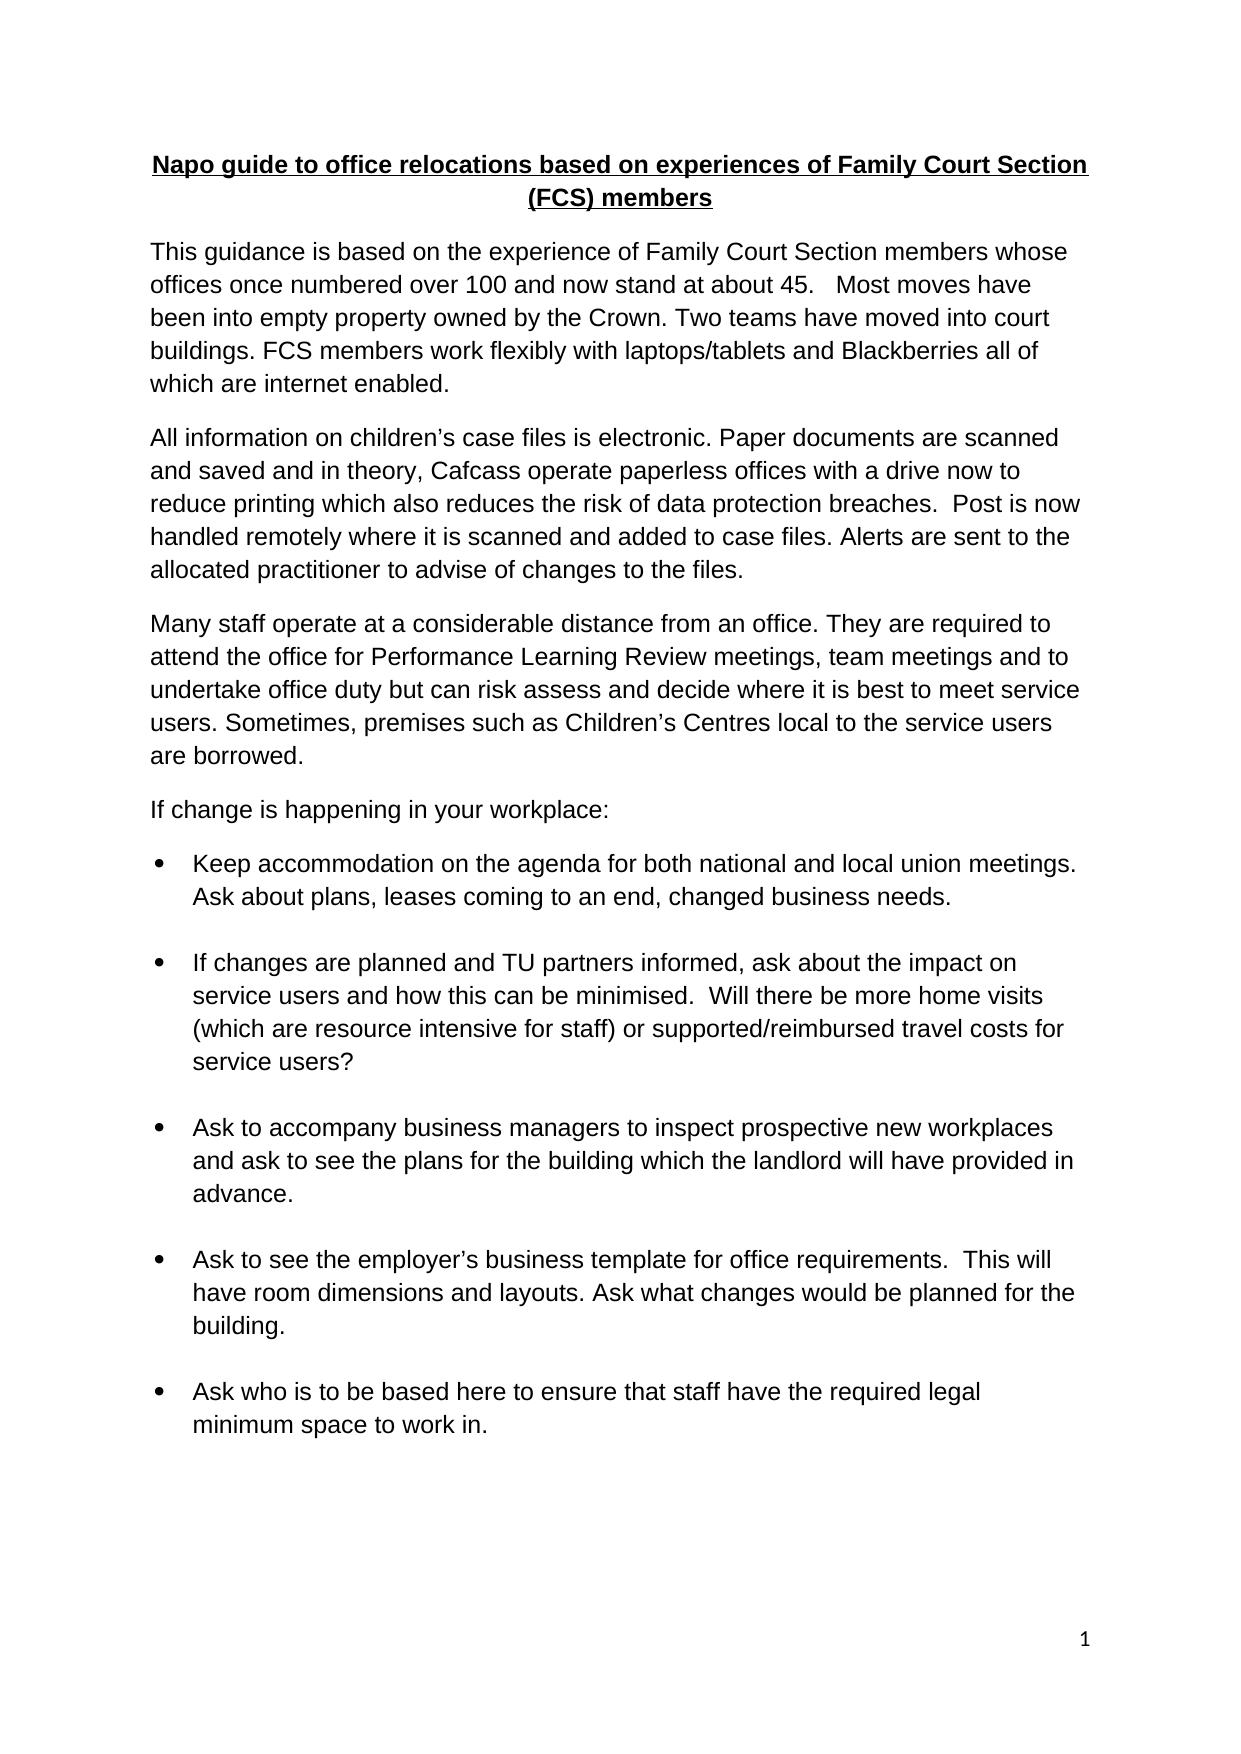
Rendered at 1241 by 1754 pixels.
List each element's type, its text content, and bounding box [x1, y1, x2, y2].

list Keep accommodation on the agenda for both national and local union meetings. Ask about plans, leases coming to an end, changed business needs. [155, 848, 1090, 910]
text All information on children’s case files is electronic. Paper documents are scanned and saved and in theory, Cafcass operate paperless offices with a drive now to reduce printing which also reduces the risk of data protection breaches. Post is now handled remotely where it is scanned and added to case files. Alerts are sent to the allocated practitioner to advise of changes to the files. [150, 423, 1090, 584]
text Napo guide to office relocations based on experiences of Family Court Section (FCS) members [150, 150, 1090, 212]
text Many staff operate at a considerable distance from an office. They are required to attend the office for Performance Learning Review meetings, team meetings and to undertake office duty but can risk assess and decide where it is best to meet service users. Sometimes, premises such as Children’s Centres local to the service users are borrowed. [150, 609, 1090, 769]
text This guidance is based on the experience of Family Court Section members whose offices once numbered over 100 and now stand at about 45. Most moves have been into empty property owned by the Crown. Two teams have moved into court buildings. FCS members work flexibly with laptops/tablets and Blackberries all of which are internet enabled. [150, 237, 1090, 398]
list Ask to see the employer’s business template for office requirements. This will have room dimensions and layouts. Ask what changes would be planned for the building. [155, 1245, 1090, 1340]
list Ask to accompany business managers to inspect prospective new workplaces and ask to see the plans for the building which the landlord will have provided in advance. [155, 1113, 1090, 1208]
list If changes are planned and TU partners informed, ask about the impact on service users and how this can be minimised. Will there be more home visits (which are resource intensive for staff) or supported/reimbursed travel costs for service users? [155, 948, 1090, 1076]
list Ask who is to be based here to ensure that staff have the required legal minimum space to work in. [155, 1377, 1090, 1439]
text If change is happening in your workplace: [150, 795, 1090, 823]
